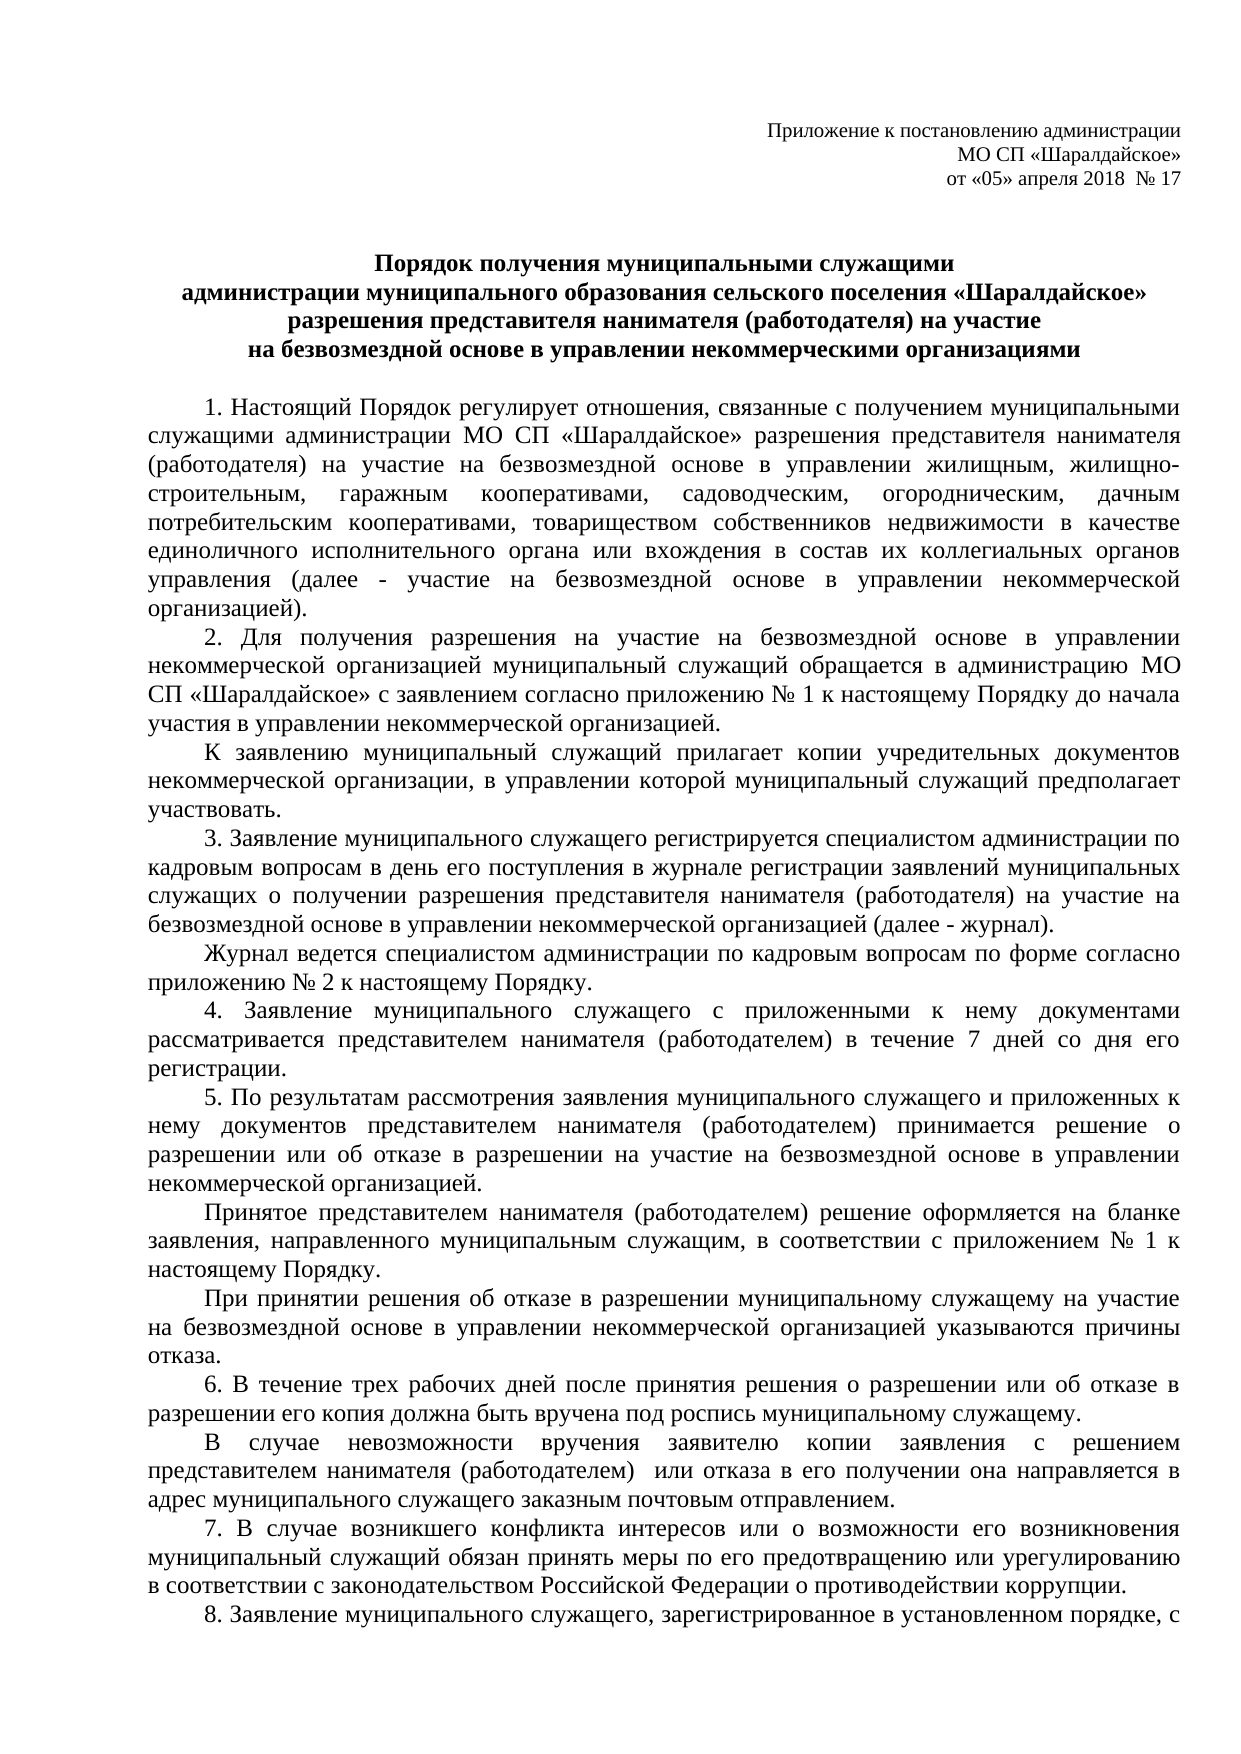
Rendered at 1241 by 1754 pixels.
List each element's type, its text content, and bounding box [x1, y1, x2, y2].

text В случае невозможности вручения заявителю копии заявления с решением представителем нанимателя (работодателем) или отказа в его получении она направляется в адрес муниципального служащего заказным почтовым отправлением. [148, 1427, 1181, 1513]
text 6. В течение трех рабочих дней после принятия решения о разрешении или об отказе в разрешении его копия должна быть вручена под роспись муниципальному служащему. [148, 1369, 1181, 1427]
text МО СП «Шаралдайское» [207, 142, 1181, 166]
text К заявлению муниципальный служащий прилагает копии учредительных документов некоммерческой организации, в управлении которой муниципальный служащий предполагает участвовать. [148, 737, 1181, 823]
text 1. Настоящий Порядок регулирует отношения, связанные с получением муниципальными служащими администрации МО СП «Шаралдайское» разрешения представителя нанимателя (работодателя) на участие на безвозмездной основе в управлении жилищным, жилищно-строительным, гаражным кооперативами, садоводческим, огородническим, дачным потребительским кооперативами, товариществом собственников недвижимости в качестве единоличного исполнительного органа или вхождения в состав их коллегиальных органов управления (далее - участие на безвозмездной основе в управлении некоммерческой организацией). [148, 392, 1181, 622]
text 3. Заявление муниципального служащего регистрируется специалистом администрации по кадровым вопросам в день его поступления в журнале регистрации заявлений муниципальных служащих о получении разрешения представителя нанимателя (работодателя) на участие на безвозмездной основе в управлении некоммерческой организацией (далее - журнал). [148, 823, 1181, 938]
text Приложение к постановлению администрации [207, 118, 1181, 142]
text 2. Для получения разрешения на участие на безвозмездной основе в управлении некоммерческой организацией муниципальный служащий обращается в администрацию МО СП «Шаралдайское» с заявлением согласно приложению № 1 к настоящему Порядку до начала участия в управлении некоммерческой организацией. [148, 622, 1181, 737]
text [148, 1599, 1181, 1628]
text от «05» апреля 2018 № 17 [148, 166, 1181, 190]
text администрации муниципального образования сельского поселения «Шаралдайское» [148, 277, 1181, 305]
text Принятое представителем нанимателя (работодателем) решение оформляется на бланке заявления, направленного муниципальным служащим, в соответствии с приложением № 1 к настоящему Порядку. [148, 1197, 1181, 1283]
text Журнал ведется специалистом администрации по кадровым вопросам по форме согласно приложению № 2 к настоящему Порядку. [148, 938, 1181, 995]
text При принятии решения об отказе в разрешении муниципальному служащему на участие на безвозмездной основе в управлении некоммерческой организацией указываются причины отказа. [148, 1283, 1181, 1369]
text 7. В случае возникшего конфликта интересов или о возможности его возникновения муниципальный служащий обязан принять меры по его предотвращению или урегулированию в соответствии с законодательством Российской Федерации о противодействии коррупции. [148, 1513, 1181, 1599]
text на безвозмездной основе в управлении некоммерческими организациями [148, 334, 1181, 363]
text 4. Заявление муниципального служащего с приложенными к нему документами рассматривается представителем нанимателя (работодателем) в течение 7 дней со дня его регистрации. [148, 995, 1181, 1082]
text Порядок получения муниципальными служащими [148, 248, 1181, 277]
text разрешения представителя нанимателя (работодателя) на участие [148, 305, 1181, 334]
text 5. По результатам рассмотрения заявления муниципального служащего и приложенных к нему документов представителем нанимателя (работодателем) принимается решение о разрешении или об отказе в разрешении на участие на безвозмездной основе в управлении некоммерческой организацией. [148, 1082, 1181, 1197]
